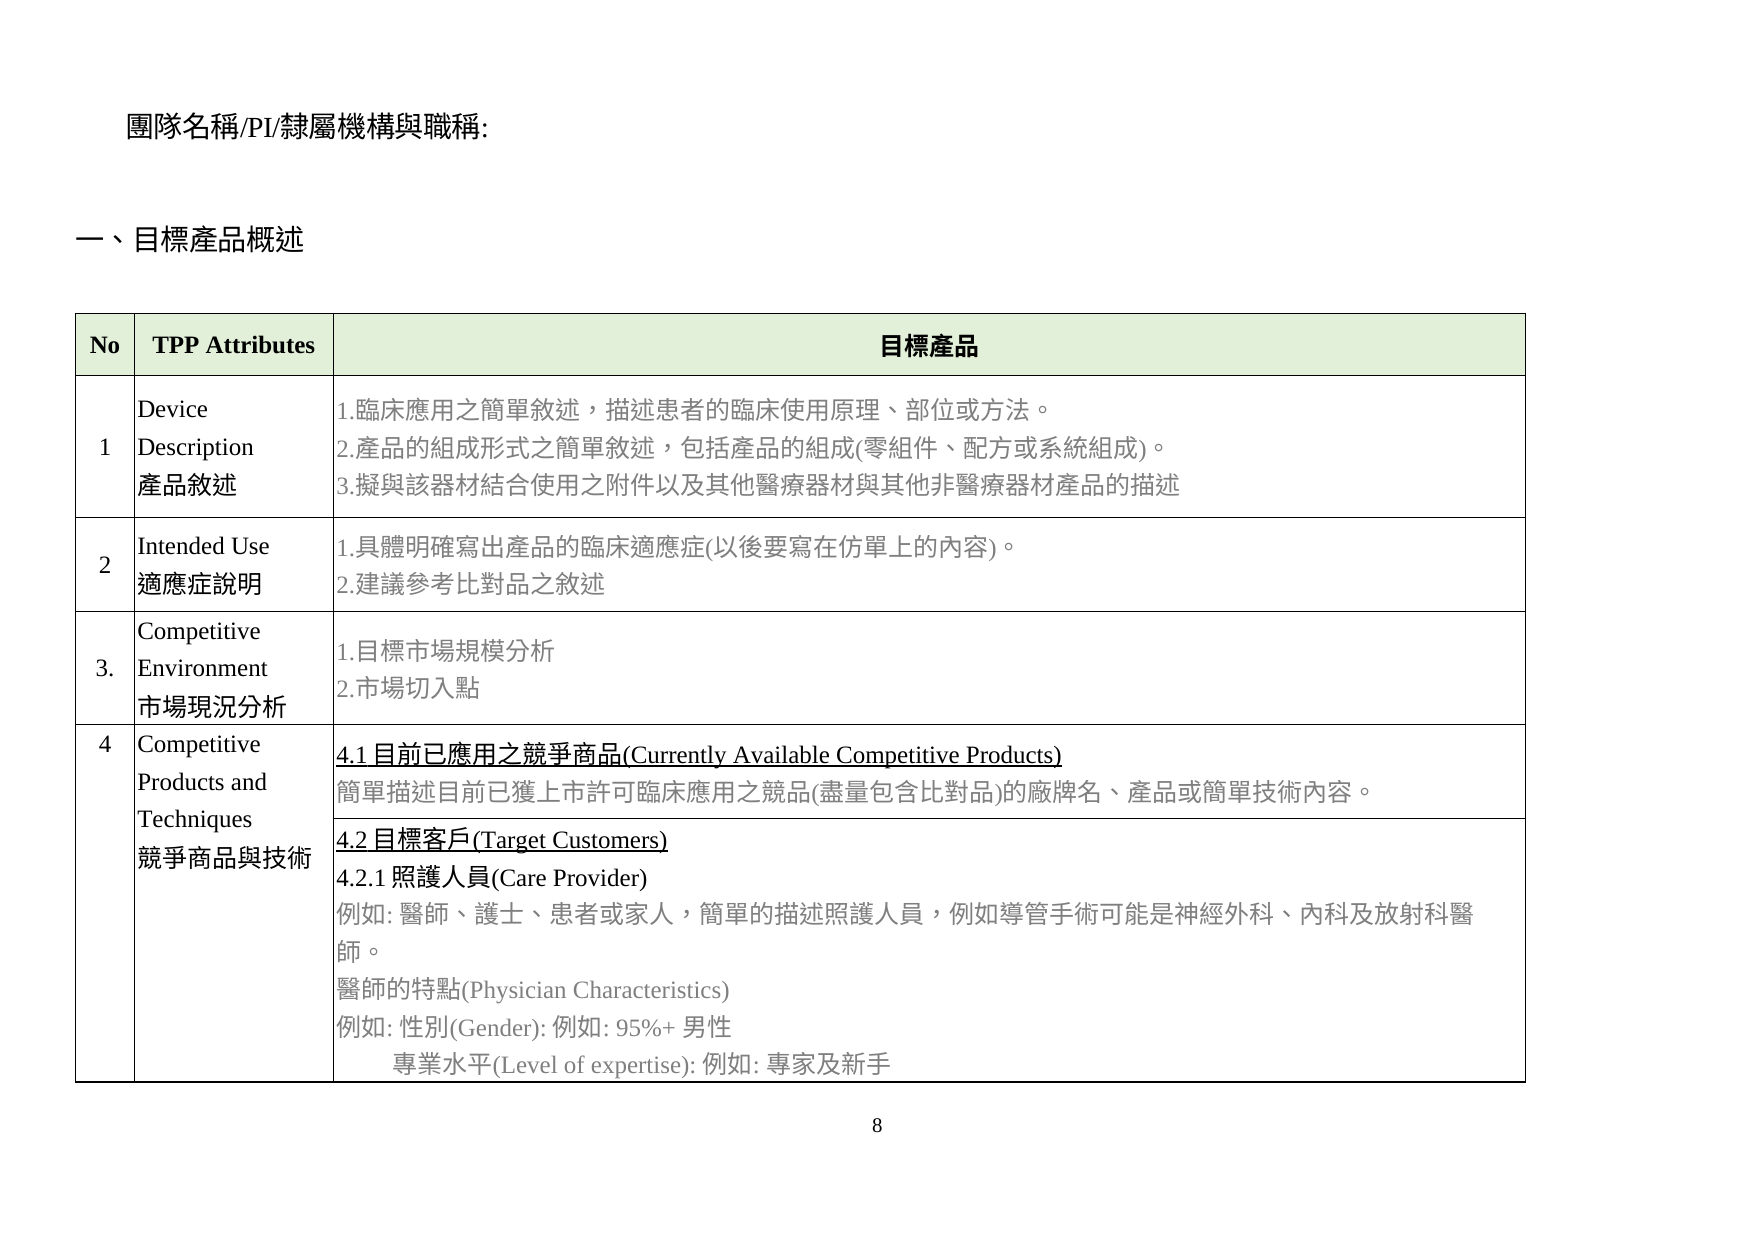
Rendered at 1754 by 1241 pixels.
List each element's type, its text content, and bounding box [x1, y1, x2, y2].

table_header TPP Attributes [135, 314, 333, 375]
table_cell 3. [76, 612, 134, 724]
table_cell Intended Use 適應症說明 [135, 518, 333, 611]
table_cell Device Description 產品敘述 [135, 376, 333, 517]
table_cell 2 [76, 518, 134, 611]
table_cell 4 [76, 725, 134, 1081]
table_cell 1 [76, 376, 134, 517]
table_cell Competitive Environment 市場現況分析 [135, 612, 333, 724]
table_cell 1.具體明確寫出產品的臨床適應症(以後要寫在仿單上的內容)。 2.建議參考比對品之敘述 [334, 518, 1525, 611]
table_cell 1.目標市場規模分析 2.市場切入點 [334, 612, 1525, 724]
text 團隊名稱/PI/隸屬機構與職稱: [125, 88, 1679, 163]
table_header No [76, 314, 134, 375]
table_cell 4.1目前已應用之競爭商品(Currently Available Competitive Products) 簡單描述目前已獲上市許可臨床應用之競品(盡量包含比對品)的廠牌名、產品或簡單技術內容。 [334, 725, 1525, 818]
table_header 目標產品 [334, 314, 1525, 375]
text 一、目標產品概述 [75, 200, 1679, 275]
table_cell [334, 819, 1525, 1081]
table_cell Competitive Products and Techniques 競爭商品與技術 [135, 725, 333, 1081]
table_cell 1.臨床應用之簡單敘述，描述患者的臨床使用原理、部位或方法。 2.產品的組成形式之簡單敘述，包括產品的組成(零組件、配方或系統組成)。 3.擬與該器材結合使用之附件以及其他醫療器材與其他非醫療器材產品的描述 [334, 376, 1525, 517]
